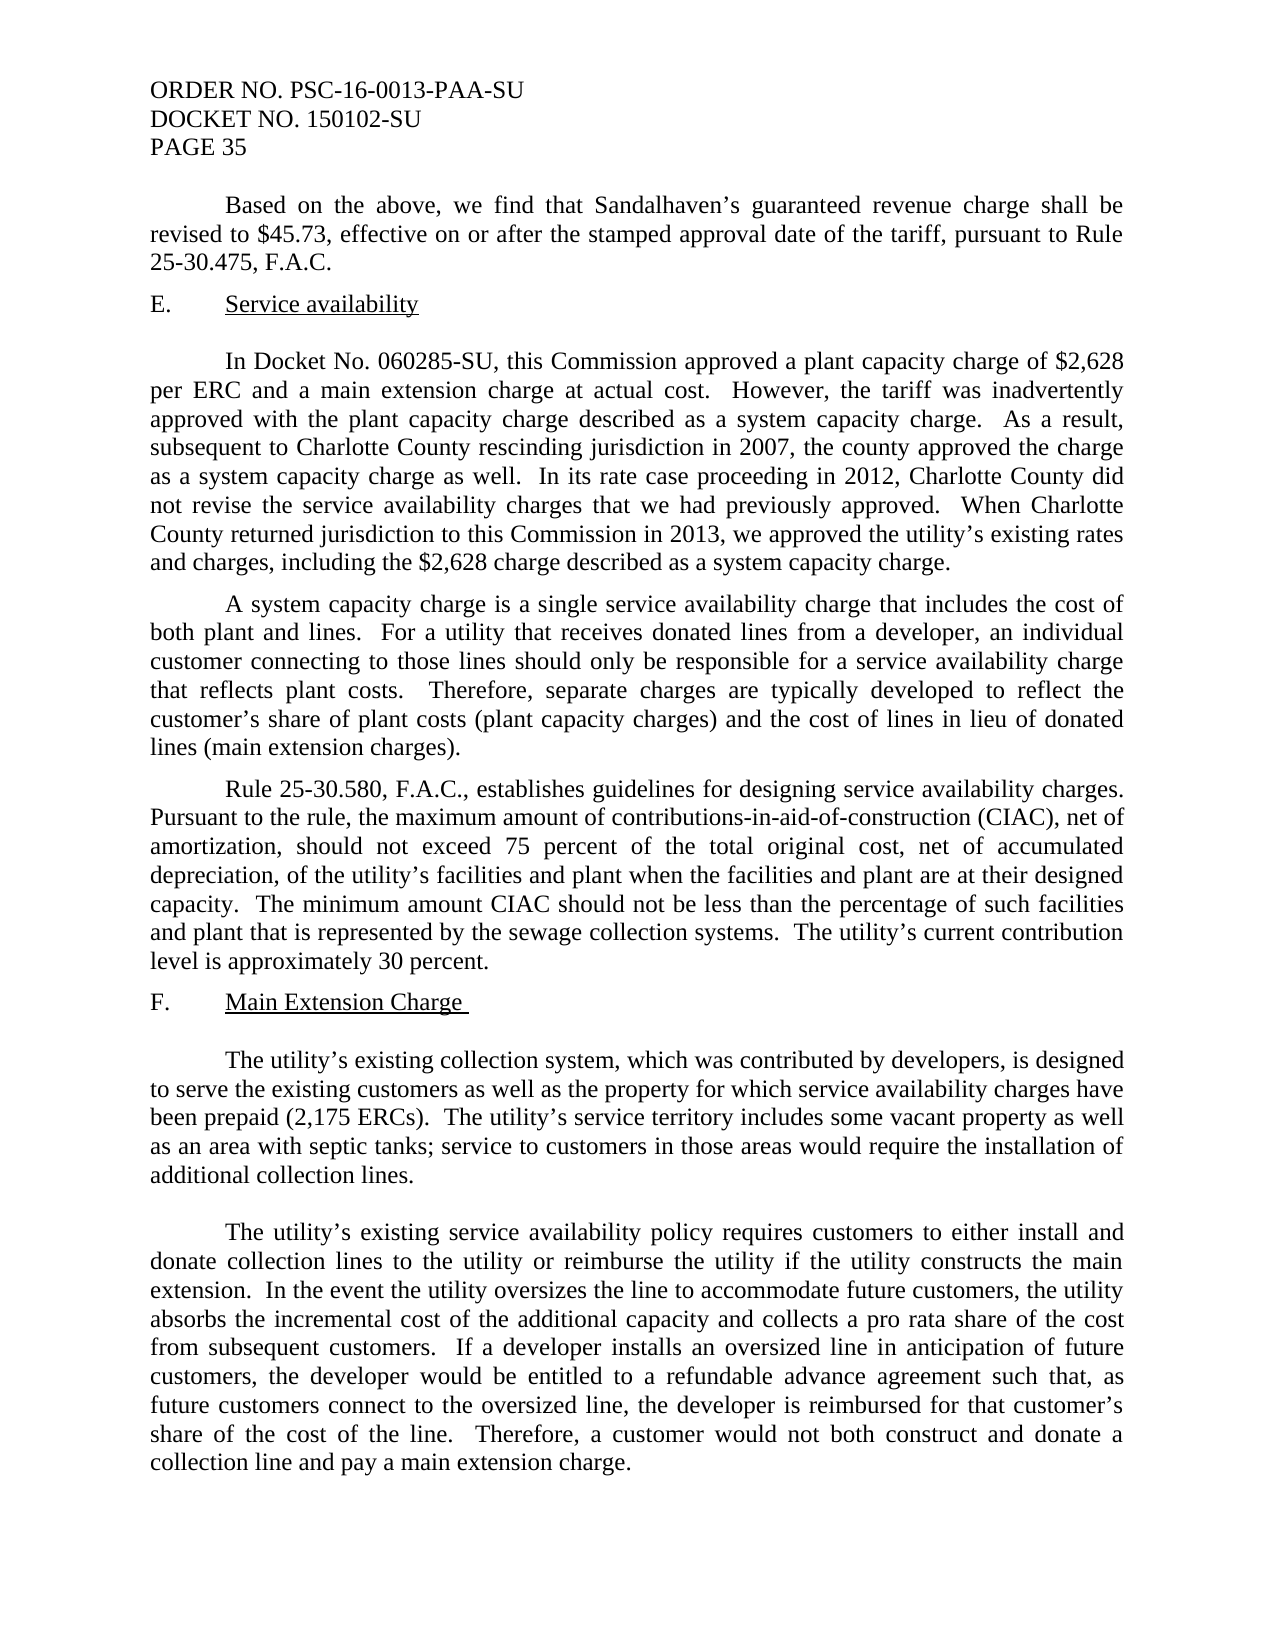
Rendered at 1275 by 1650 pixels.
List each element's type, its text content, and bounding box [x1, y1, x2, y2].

text In Docket No. 060285-SU, this Commission approved a plant capacity charge of $2,628 per ERC and a main extension charge at actual cost. However, the tariff was inadvertently approved with the plant capacity charge described as a system capacity charge. As a result, subsequent to Charlotte County rescinding jurisdiction in 2007, the county approved the charge as a system capacity charge as well. In its rate case proceeding in 2012, Charlotte County did not revise the service availability charges that we had previously approved. When Charlotte County returned jurisdiction to this Commission in 2013, we approved the utility’s existing rates and charges, including the $2,628 charge described as a system capacity charge. [150, 346, 1125, 576]
text The utility’s existing service availability policy requires customers to either install and donate collection lines to the utility or reimburse the utility if the utility constructs the main extension. In the event the utility oversizes the line to accommodate future customers, the utility absorbs the incremental cost of the additional capacity and collects a pro rata share of the cost from subsequent customers. If a developer installs an oversized line in anticipation of future customers, the developer would be entitled to a refundable advance agreement such that, as future customers connect to the oversized line, the developer is reimbursed for that customer’s share of the cost of the line. Therefore, a customer would not both construct and donate a collection line and pay a main extension charge. [150, 1217, 1125, 1476]
text Rule 25-30.580, F.A.C., establishes guidelines for designing service availability charges. Pursuant to the rule, the maximum amount of contributions-in-aid-of-construction (CIAC), net of amortization, should not exceed 75 percent of the total original cost, net of accumulated depreciation, of the utility’s facilities and plant when the facilities and plant are at their designed capacity. The minimum amount CIAC should not be less than the percentage of such facilities and plant that is represented by the sewage collection systems. The utility’s current contribution level is approximately 30 percent. [150, 774, 1125, 975]
text A system capacity charge is a single service availability charge that includes the cost of both plant and lines. For a utility that receives donated lines from a developer, an individual customer connecting to those lines should only be responsible for a service availability charge that reflects plant costs. Therefore, separate charges are typically developed to reflect the customer’s share of plant costs (plant capacity charges) and the cost of lines in lieu of donated lines (main extension charges). [150, 589, 1125, 761]
text Based on the above, we find that Sandalhaven’s guaranteed revenue charge shall be revised to $45.73, effective on or after the stamped approval date of the tariff, pursuant to Rule 25-30.475, F.A.C. [150, 190, 1125, 276]
text E. Service availability [150, 289, 1125, 317]
text The utility’s existing collection system, which was contributed by developers, is designed to serve the existing customers as well as the property for which service availability charges have been prepaid (2,175 ERCs). The utility’s service territory includes some vacant property as well as an area with septic tanks; service to customers in those areas would require the installation of additional collection lines. [150, 1045, 1125, 1189]
text F. Main Extension Charge [150, 987, 1125, 1016]
